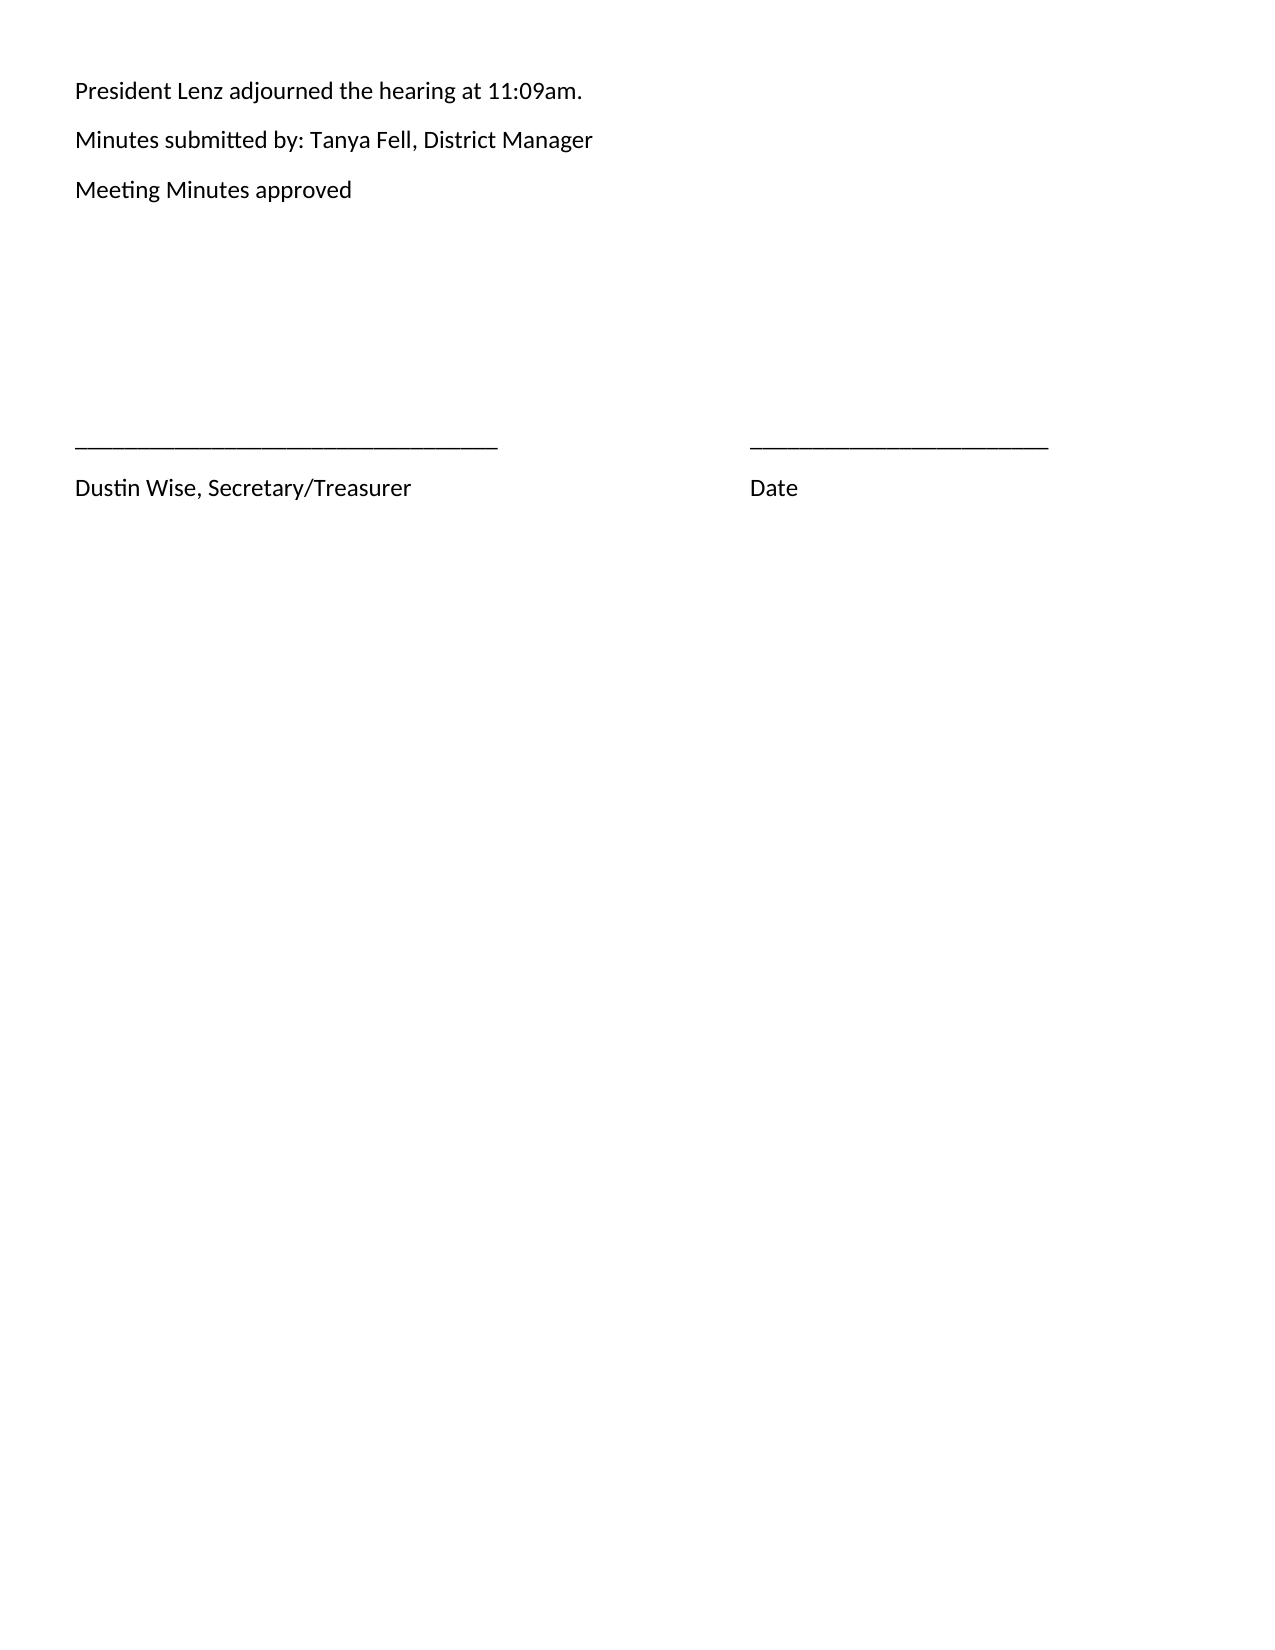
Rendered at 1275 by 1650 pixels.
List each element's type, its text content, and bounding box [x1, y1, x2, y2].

text Dustin Wise, Secretary/Treasurer Date [75, 472, 1200, 502]
text President Lenz adjourned the hearing at 11:09am. [75, 75, 1200, 106]
text Meeting Minutes approved [75, 174, 1200, 205]
text __________________________________ ________________________ [75, 422, 1200, 453]
text Minutes submitted by: Tanya Fell, District Manager [75, 124, 1200, 155]
